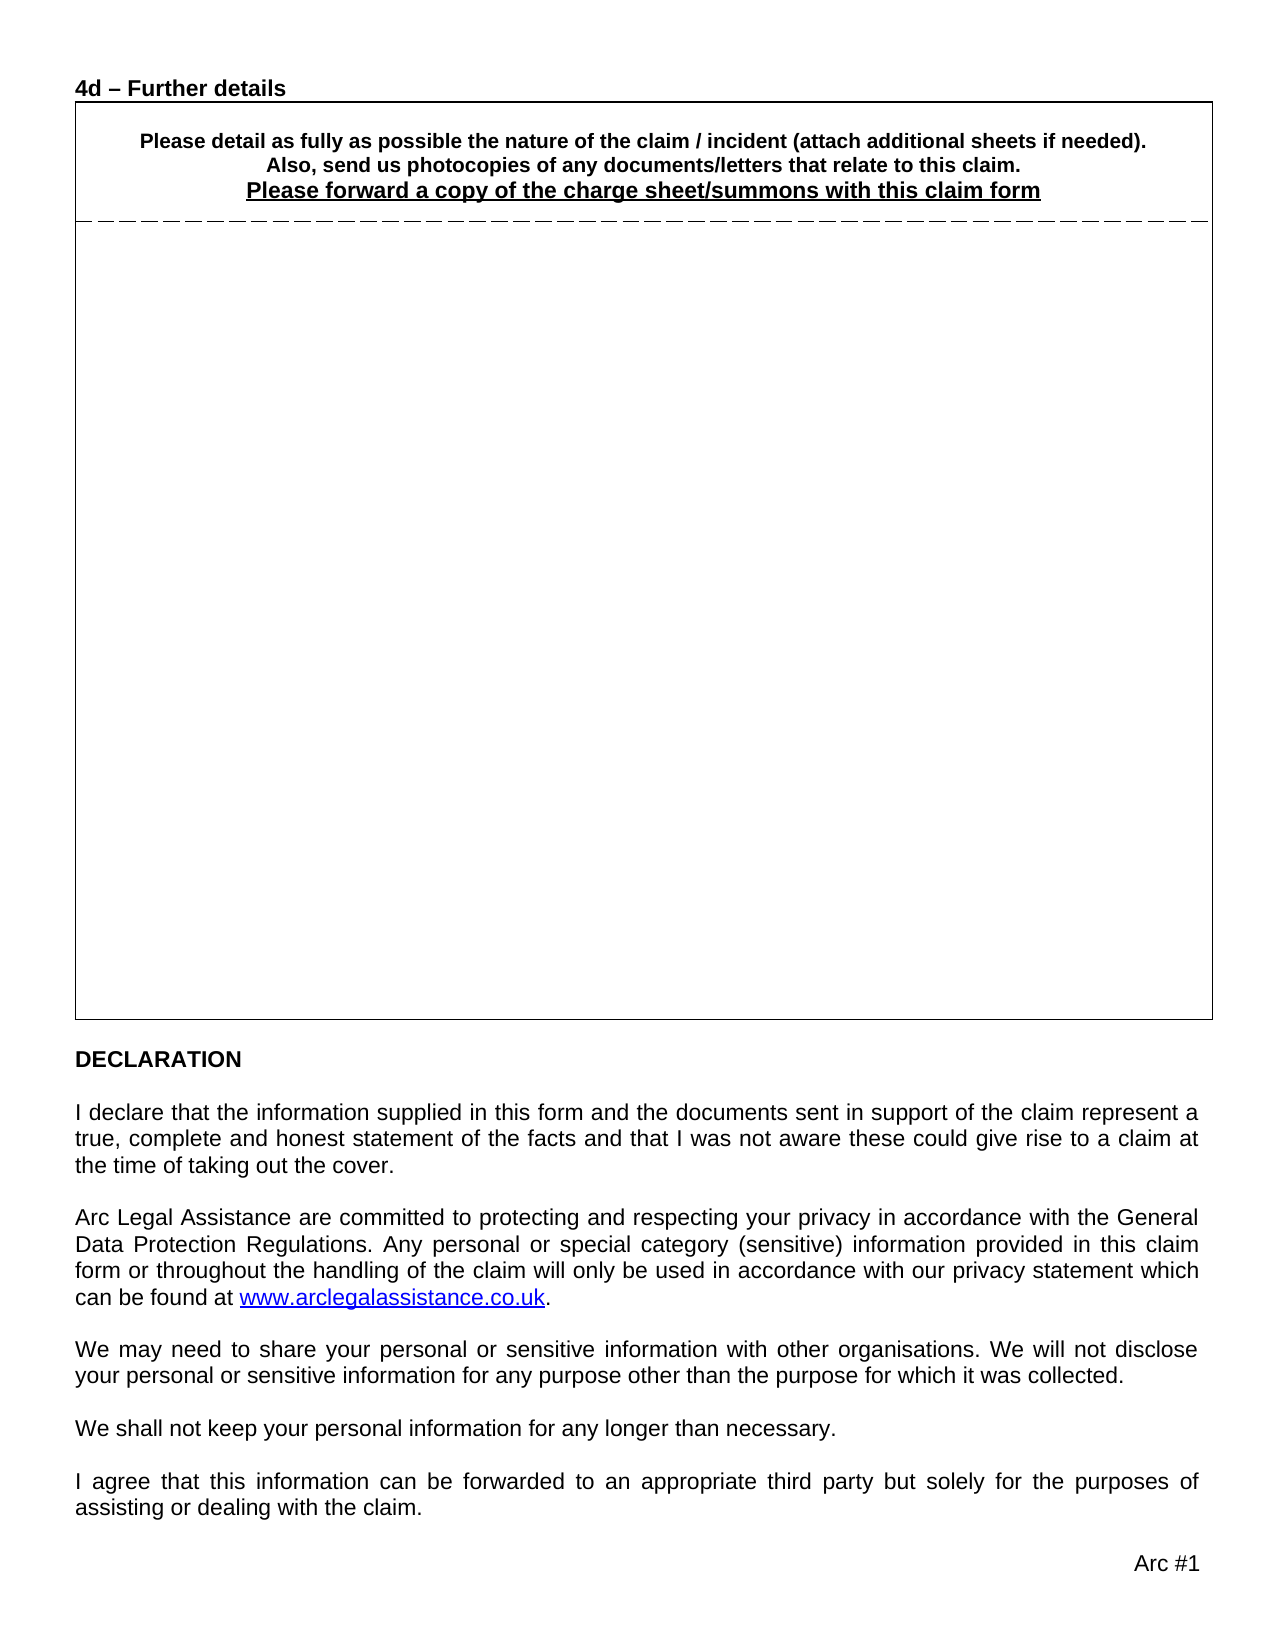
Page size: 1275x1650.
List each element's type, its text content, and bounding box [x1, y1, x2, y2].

text 4d – Further details [75, 75, 1200, 101]
text We may need to share your personal or sensitive information with other organisations. We will not disclose your personal or sensitive information for any purpose other than the purpose for which it was collected. [75, 1336, 1200, 1389]
text I agree that this information can be forwarded to an appropriate third party but solely for the purposes of assisting or dealing with the claim. [75, 1468, 1200, 1521]
table_cell [76, 221, 1212, 1019]
text DECLARATION [75, 1046, 1200, 1073]
text I declare that the information supplied in this form and the documents sent in support of the claim represent a true, complete and honest statement of the facts and that I was not aware these could give rise to a claim at the time of taking out the cover. [75, 1099, 1200, 1178]
table_header Please detail as fully as possible the nature of the claim / incident (attach additional sheets if needed). Also, send us photocopies of any documents/letters that relate to this claim. Please forward a copy of the charge sheet/summons with this claim form [76, 103, 1212, 221]
text We shall not keep your personal information for any longer than necessary. [75, 1415, 1200, 1442]
text Arc Legal Assistance are committed to protecting and respecting your privacy in accordance with the General Data Protection Regulations. Any personal or special category (sensitive) information provided in this claim form or throughout the handling of the claim will only be used in accordance with our privacy statement which can be found at www.arclegalassistance.co.uk. [75, 1204, 1200, 1310]
